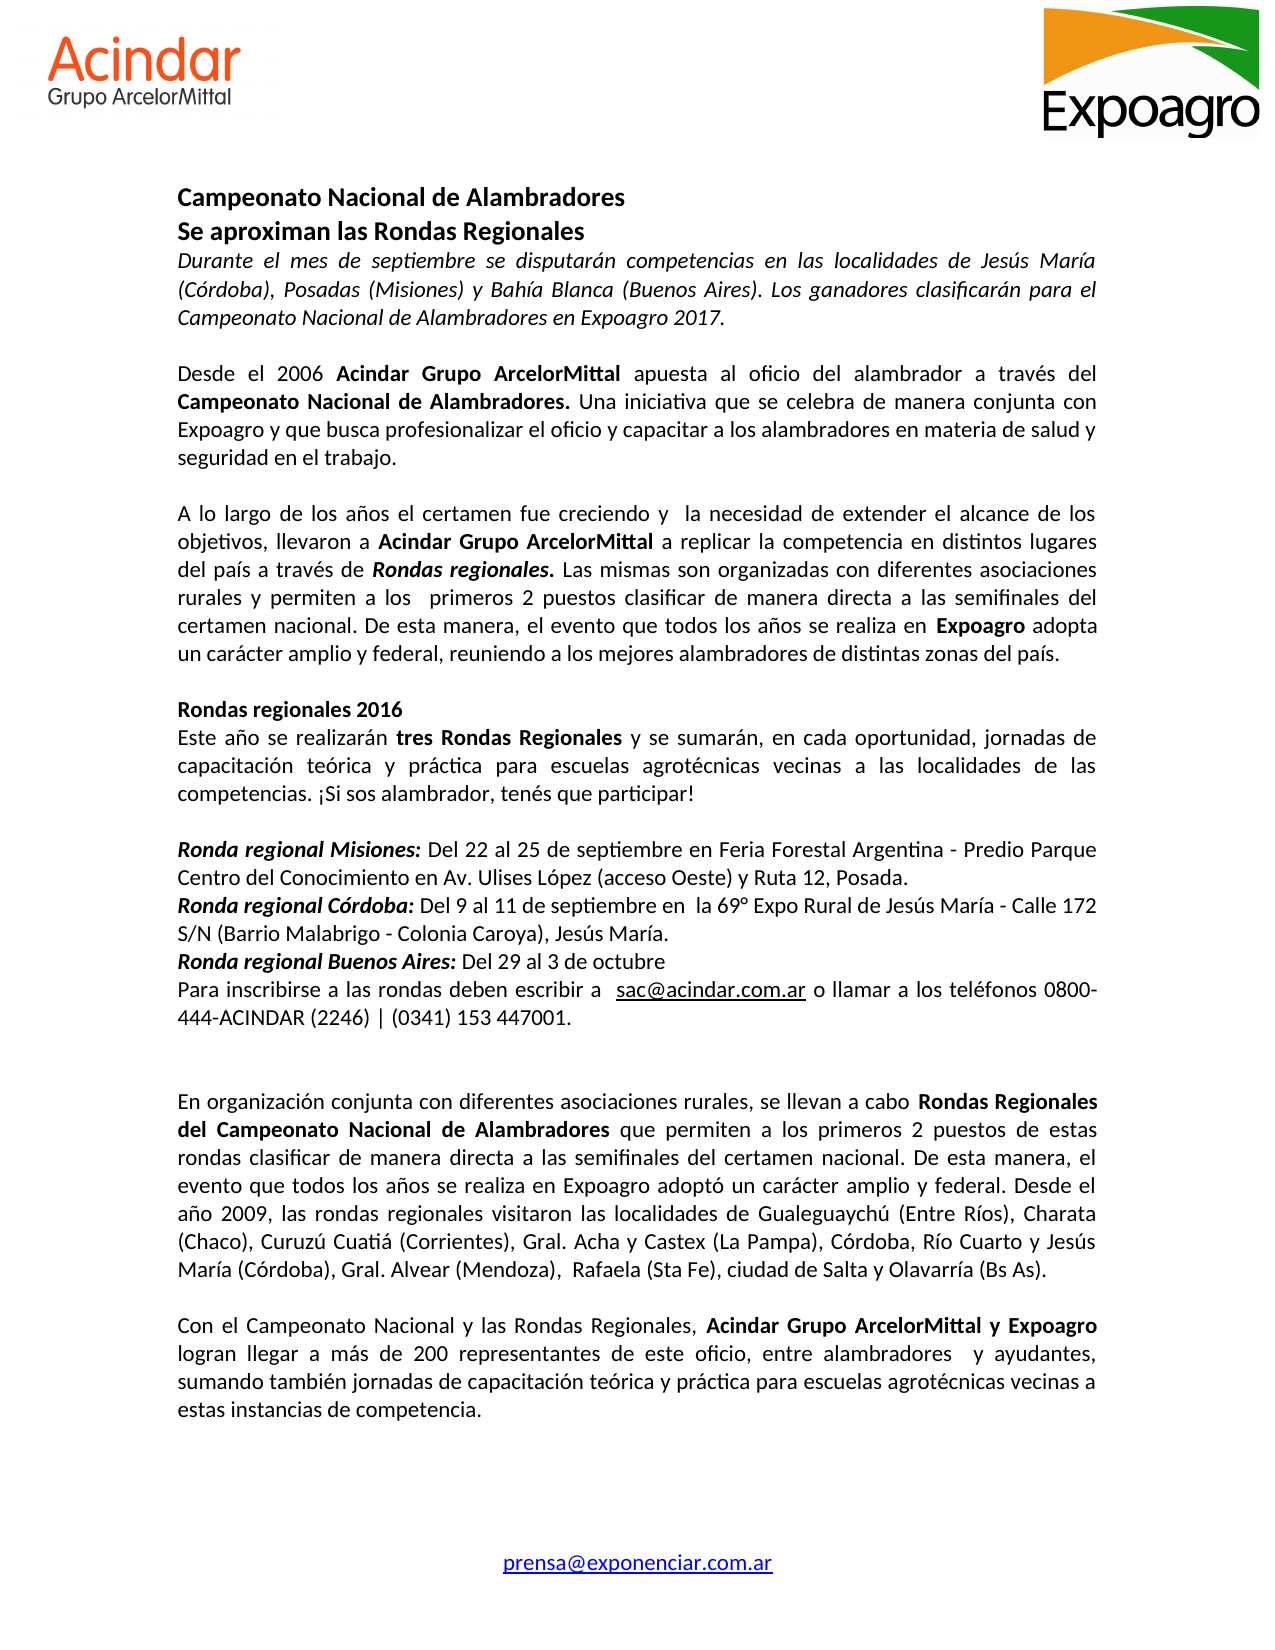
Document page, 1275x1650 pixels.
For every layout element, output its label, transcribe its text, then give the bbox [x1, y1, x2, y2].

picture [3, 1, 283, 139]
picture [1043, 6, 1260, 138]
text Ronda regional Buenos Aires: Del 29 al 3 de octubre [177, 947, 1098, 975]
text En organización conjunta con diferentes asociaciones rurales, se llevan a cabo Rondas Regionales del Campeonato Nacional de Alambradores que permiten a los primeros 2 puestos de estas rondas clasificar de manera directa a las semifinales del certamen nacional. De esta manera, el evento que todos los años se realiza en Expoagro adoptó un carácter amplio y federal. Desde el año 2009, las rondas regionales visitaron las localidades de Gualeguaychú (Entre Ríos), Charata (Chaco), Curuzú Cuatiá (Corrientes), Gral. Acha y Castex (La Pampa), Córdoba, Río Cuarto y Jesús María (Córdoba), Gral. Alvear (Mendoza), Rafaela (Sta Fe), ciudad de Salta y Olavarría (Bs As). [177, 1087, 1098, 1283]
text Campeonato Nacional de Alambradores [177, 181, 1098, 214]
text Desde el 2006 Acindar Grupo ArcelorMittal apuesta al oficio del alambrador a través del Campeonato Nacional de Alambradores. Una iniciativa que se celebra de manera conjunta con Expoagro y que busca profesionalizar el oficio y capacitar a los alambradores en materia de salud y seguridad en el trabajo. [177, 359, 1098, 471]
text A lo largo de los años el certamen fue creciendo y la necesidad de extender el alcance de los objetivos, llevaron a Acindar Grupo ArcelorMittal a replicar la competencia en distintos lugares del país a través de Rondas regionales. Las mismas son organizadas con diferentes asociaciones rurales y permiten a los primeros 2 puestos clasificar de manera directa a las semifinales del certamen nacional. De esta manera, el evento que todos los años se realiza en Expoagro adopta un carácter amplio y federal, reuniendo a los mejores alambradores de distintas zonas del país. [177, 499, 1098, 667]
text Con el Campeonato Nacional y las Rondas Regionales, Acindar Grupo ArcelorMittal y Expoagro logran llegar a más de 200 representantes de este oficio, entre alambradores y ayudantes, sumando también jornadas de capacitación teórica y práctica para escuelas agrotécnicas vecinas a estas instancias de competencia. [177, 1311, 1098, 1423]
text Rondas regionales 2016 [177, 695, 1098, 723]
text Este año se realizarán tres Rondas Regionales y se sumarán, en cada oportunidad, jornadas de capacitación teórica y práctica para escuelas agrotécnicas vecinas a las localidades de las competencias. ¡Si sos alambrador, tenés que participar! [177, 723, 1098, 807]
text Se aproximan las Rondas Regionales [177, 214, 1098, 247]
text Para inscribirse a las rondas deben escribir a sac@acindar.com.ar o llamar a los teléfonos 0800-444-ACINDAR (2246) | (0341) 153 447001. [177, 975, 1098, 1031]
text Ronda regional Córdoba: Del 9 al 11 de septiembre en la 69° Expo Rural de Jesús María - Calle 172 S/N (Barrio Malabrigo - Colonia Caroya), Jesús María. [177, 891, 1098, 947]
text Durante el mes de septiembre se disputarán competencias en las localidades de Jesús María (Córdoba), Posadas (Misiones) y Bahía Blanca (Buenos Aires). Los ganadores clasificarán para el Campeonato Nacional de Alambradores en Expoagro 2017. [177, 247, 1098, 331]
text Ronda regional Misiones: Del 22 al 25 de septiembre en Feria Forestal Argentina - Predio Parque Centro del Conocimiento en Av. Ulises López (acceso Oeste) y Ruta 12, Posada. [177, 835, 1098, 891]
